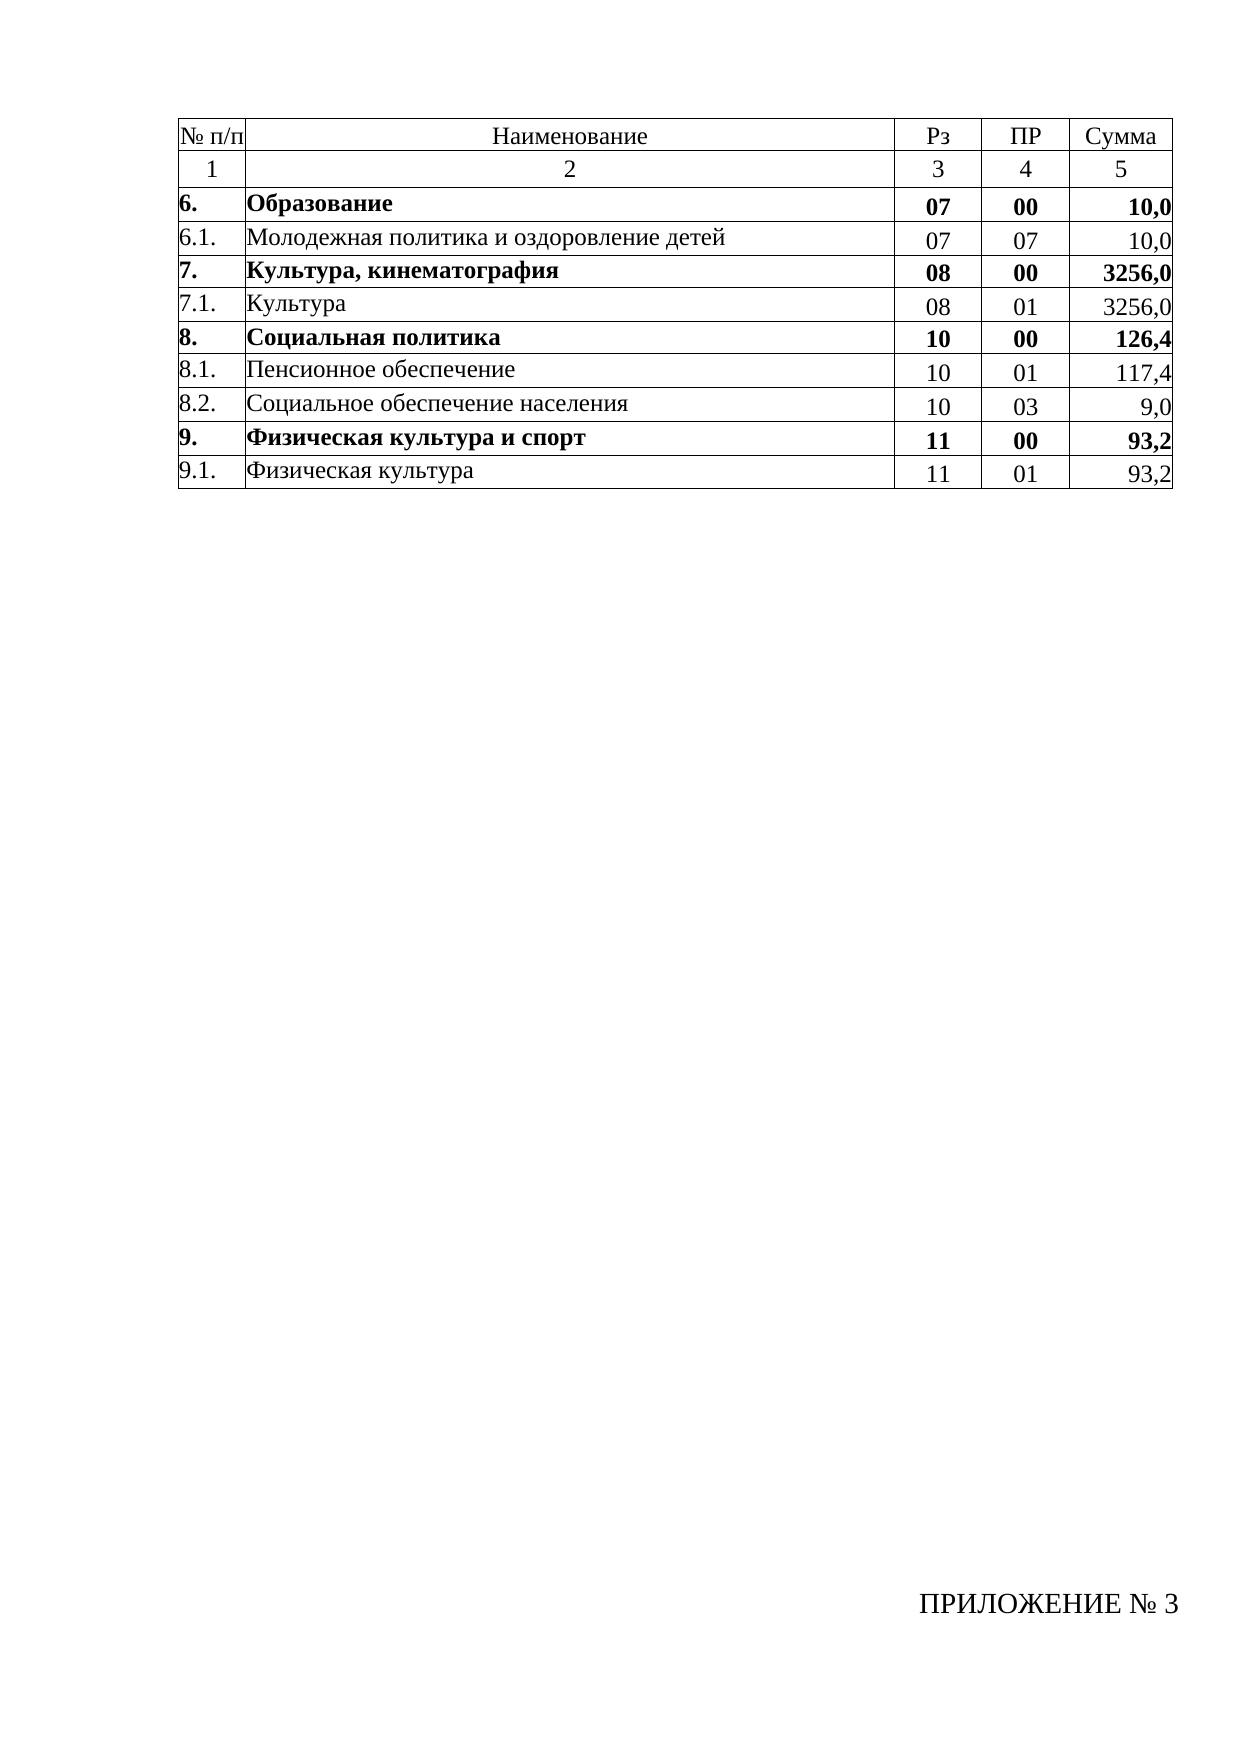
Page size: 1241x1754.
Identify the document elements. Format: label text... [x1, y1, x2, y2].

table_cell 10 [895, 322, 981, 353]
table_cell 07 [895, 222, 981, 254]
table_cell Образование [246, 188, 894, 221]
table_cell 7. [179, 256, 245, 287]
table_cell 3256,0 [1070, 288, 1172, 321]
table_cell 7.1. [179, 288, 245, 321]
table_cell 126,4 [1070, 322, 1172, 353]
table_cell 10,0 [1070, 188, 1172, 221]
table_cell 4 [982, 151, 1069, 187]
table_header Наименование [246, 119, 894, 149]
table_cell 03 [982, 388, 1069, 421]
table_cell 10,0 [1070, 222, 1172, 254]
table_cell 5 [1070, 151, 1172, 187]
table_cell 3256,0 [1070, 256, 1172, 287]
table_cell 00 [982, 256, 1069, 287]
table_cell 93,2 [1070, 422, 1172, 454]
table_cell 01 [982, 456, 1069, 488]
table_cell Культура, кинематография [246, 256, 894, 287]
table_cell Социальная политика [246, 322, 894, 353]
table_cell 9,0 [1070, 388, 1172, 421]
table_cell 9. [179, 422, 245, 454]
table_cell 11 [895, 422, 981, 454]
table_cell 07 [982, 222, 1069, 254]
table_cell 10 [895, 388, 981, 421]
table_cell 8. [179, 322, 245, 353]
table_cell Физическая культура [246, 456, 894, 488]
table_cell Пенсионное обеспечение [246, 354, 894, 387]
table_cell 07 [895, 188, 981, 221]
table_cell Культура [246, 288, 894, 321]
table_cell Социальное обеспечение населения [246, 388, 894, 421]
table_cell Физическая культура и спорт [246, 422, 894, 454]
table_cell 6.1. [179, 222, 245, 254]
table_cell 9.1. [179, 456, 245, 488]
table_cell 01 [982, 288, 1069, 321]
table_cell 2 [246, 151, 894, 187]
table_cell 00 [982, 322, 1069, 353]
table_header Сумма [1070, 119, 1172, 149]
table_header ПР [982, 119, 1069, 149]
table_cell 01 [982, 354, 1069, 387]
table_cell 117,4 [1070, 354, 1172, 387]
table_cell 6. [179, 188, 245, 221]
table_cell 00 [982, 188, 1069, 221]
text ПРИЛОЖЕНИЕ № 3 [177, 1587, 1181, 1620]
table_cell 08 [895, 256, 981, 287]
table_cell 8.1. [179, 354, 245, 387]
table_cell 11 [895, 456, 981, 488]
table_cell 93,2 [1070, 456, 1172, 488]
table_cell 8.2. [179, 388, 245, 421]
table_cell 1 [179, 151, 245, 187]
table_header № п/п [179, 119, 245, 149]
table_cell 10 [895, 354, 981, 387]
table_cell 3 [895, 151, 981, 187]
table_cell Молодежная политика и оздоровление детей [246, 222, 894, 254]
table_cell 00 [982, 422, 1069, 454]
table_header Рз [895, 119, 981, 149]
table_cell 08 [895, 288, 981, 321]
